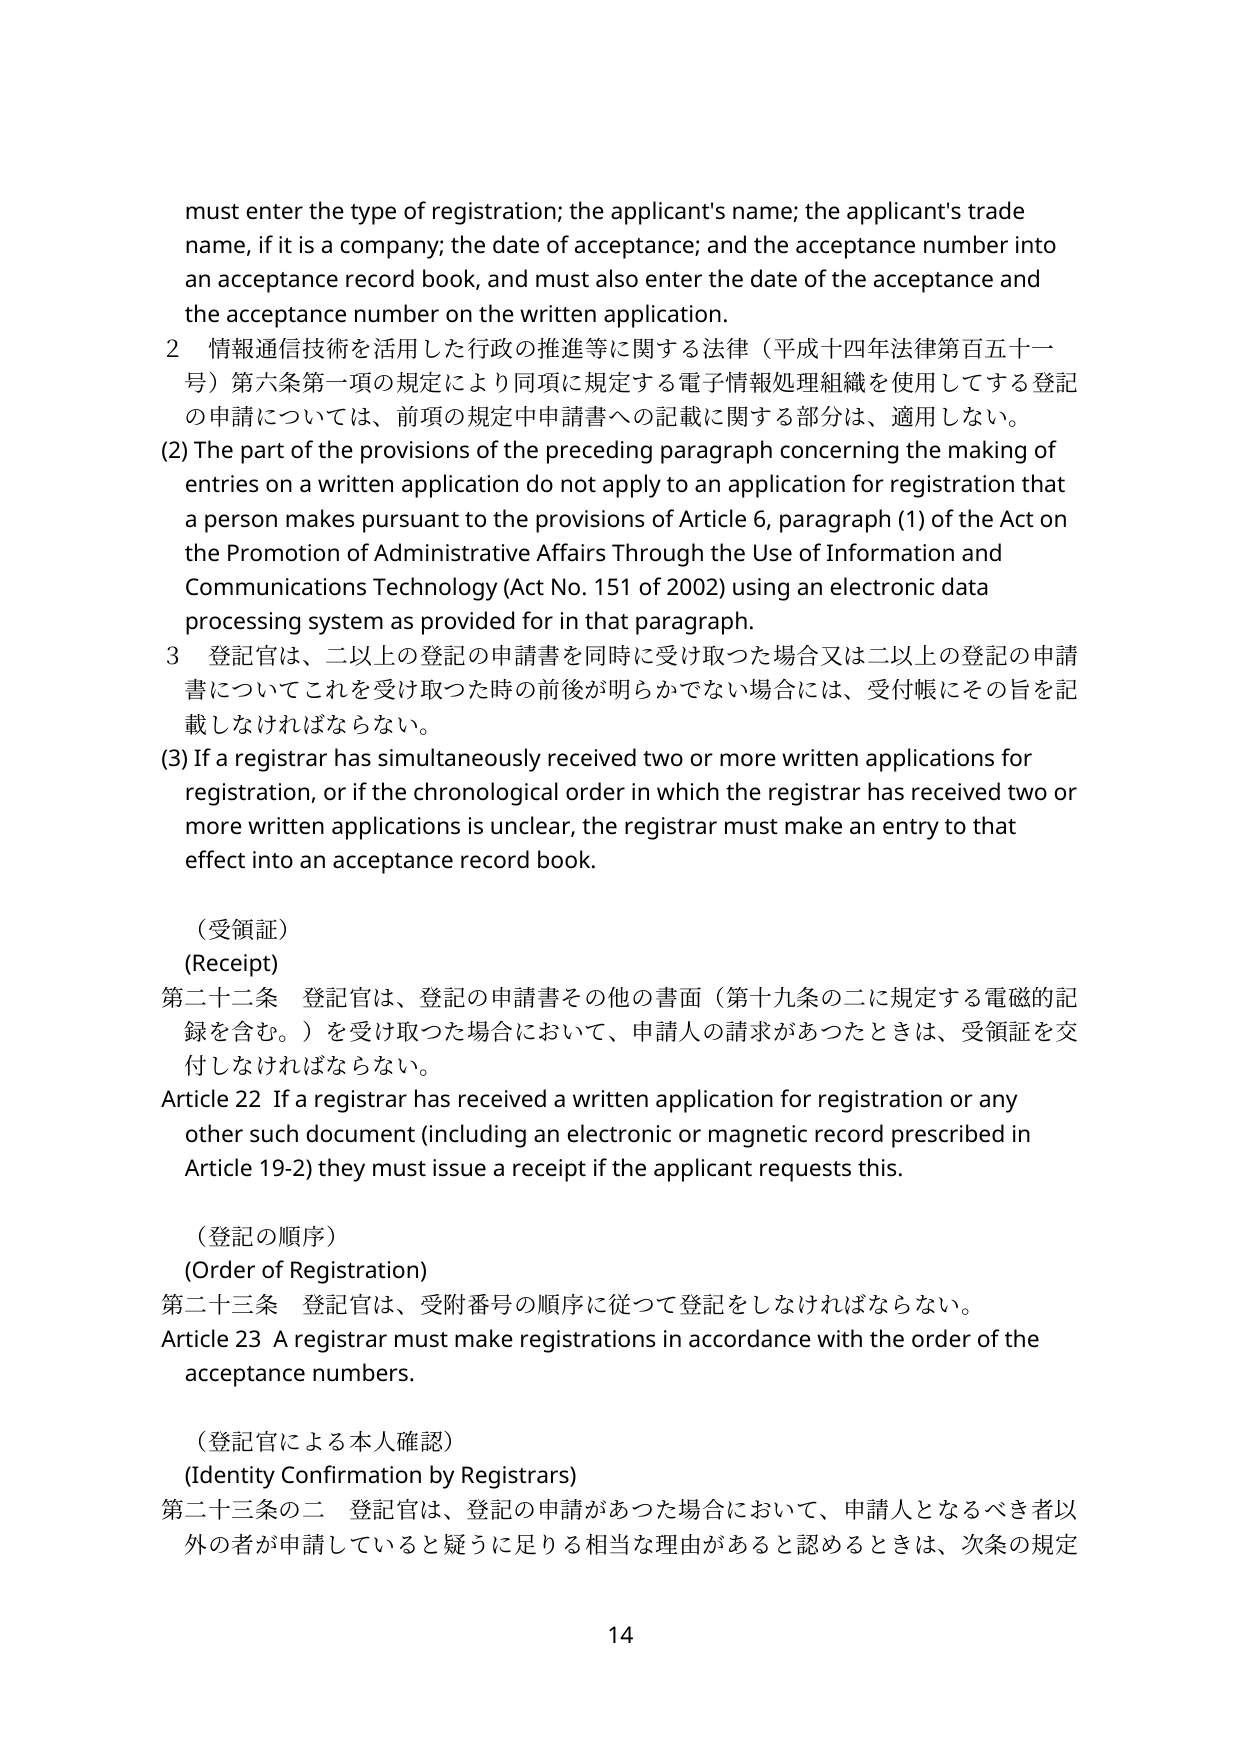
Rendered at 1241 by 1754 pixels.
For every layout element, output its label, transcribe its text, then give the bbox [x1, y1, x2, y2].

text ２ 情報通信技術を活用した行政の推進等に関する法律（平成十四年法律第百五十一号）第六条第一項の規定により同項に規定する電子情報処理組織を使用してする登記の申請については、前項の規定中申請書への記載に関する部分は、適用しない。 [161, 330, 1079, 433]
text 第二十二条 登記官は、登記の申請書その他の書面（第十九条の二に規定する電磁的記録を含む。）を受け取つた場合において、申請人の請求があつたときは、受領証を交付しなければならない。 [161, 979, 1079, 1082]
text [161, 194, 1079, 330]
text (3) If a registrar has simultaneously received two or more written applications for registration, or if the chronological order in which the registrar has received two or more written applications is unclear, the registrar must make an entry to that effect into an acceptance record book. [161, 740, 1079, 877]
text (Order of Registration) [184, 1253, 1079, 1287]
text Article 23 A registrar must make registrations in accordance with the order of the acceptance numbers. [161, 1321, 1079, 1389]
text （登記の順序） [184, 1219, 1079, 1253]
text （受領証） [184, 911, 1079, 945]
text （登記官による本人確認） [184, 1424, 1079, 1458]
text ３ 登記官は、二以上の登記の申請書を同時に受け取つた場合又は二以上の登記の申請書についてこれを受け取つた時の前後が明らかでない場合には、受付帳にその旨を記載しなければならない。 [161, 638, 1079, 740]
text Article 22 If a registrar has received a written application for registration or any other such document (including an electronic or magnetic record prescribed in Article 19-2) they must issue a receipt if the applicant requests this. [161, 1082, 1079, 1184]
text (2) The part of the provisions of the preceding paragraph concerning the making of entries on a written application do not apply to an application for registration that a person makes pursuant to the provisions of Article 6, paragraph (1) of the Act on the Promotion of Administrative Affairs Through the Use of Information and Communications Technology (Act No. 151 of 2002) using an electronic data processing system as provided for in that paragraph. [161, 433, 1079, 638]
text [161, 1492, 1079, 1560]
text (Identity Confirmation by Registrars) [184, 1458, 1079, 1492]
text (Receipt) [184, 945, 1079, 979]
text 第二十三条 登記官は、受附番号の順序に従つて登記をしなければならない。 [161, 1287, 1079, 1321]
